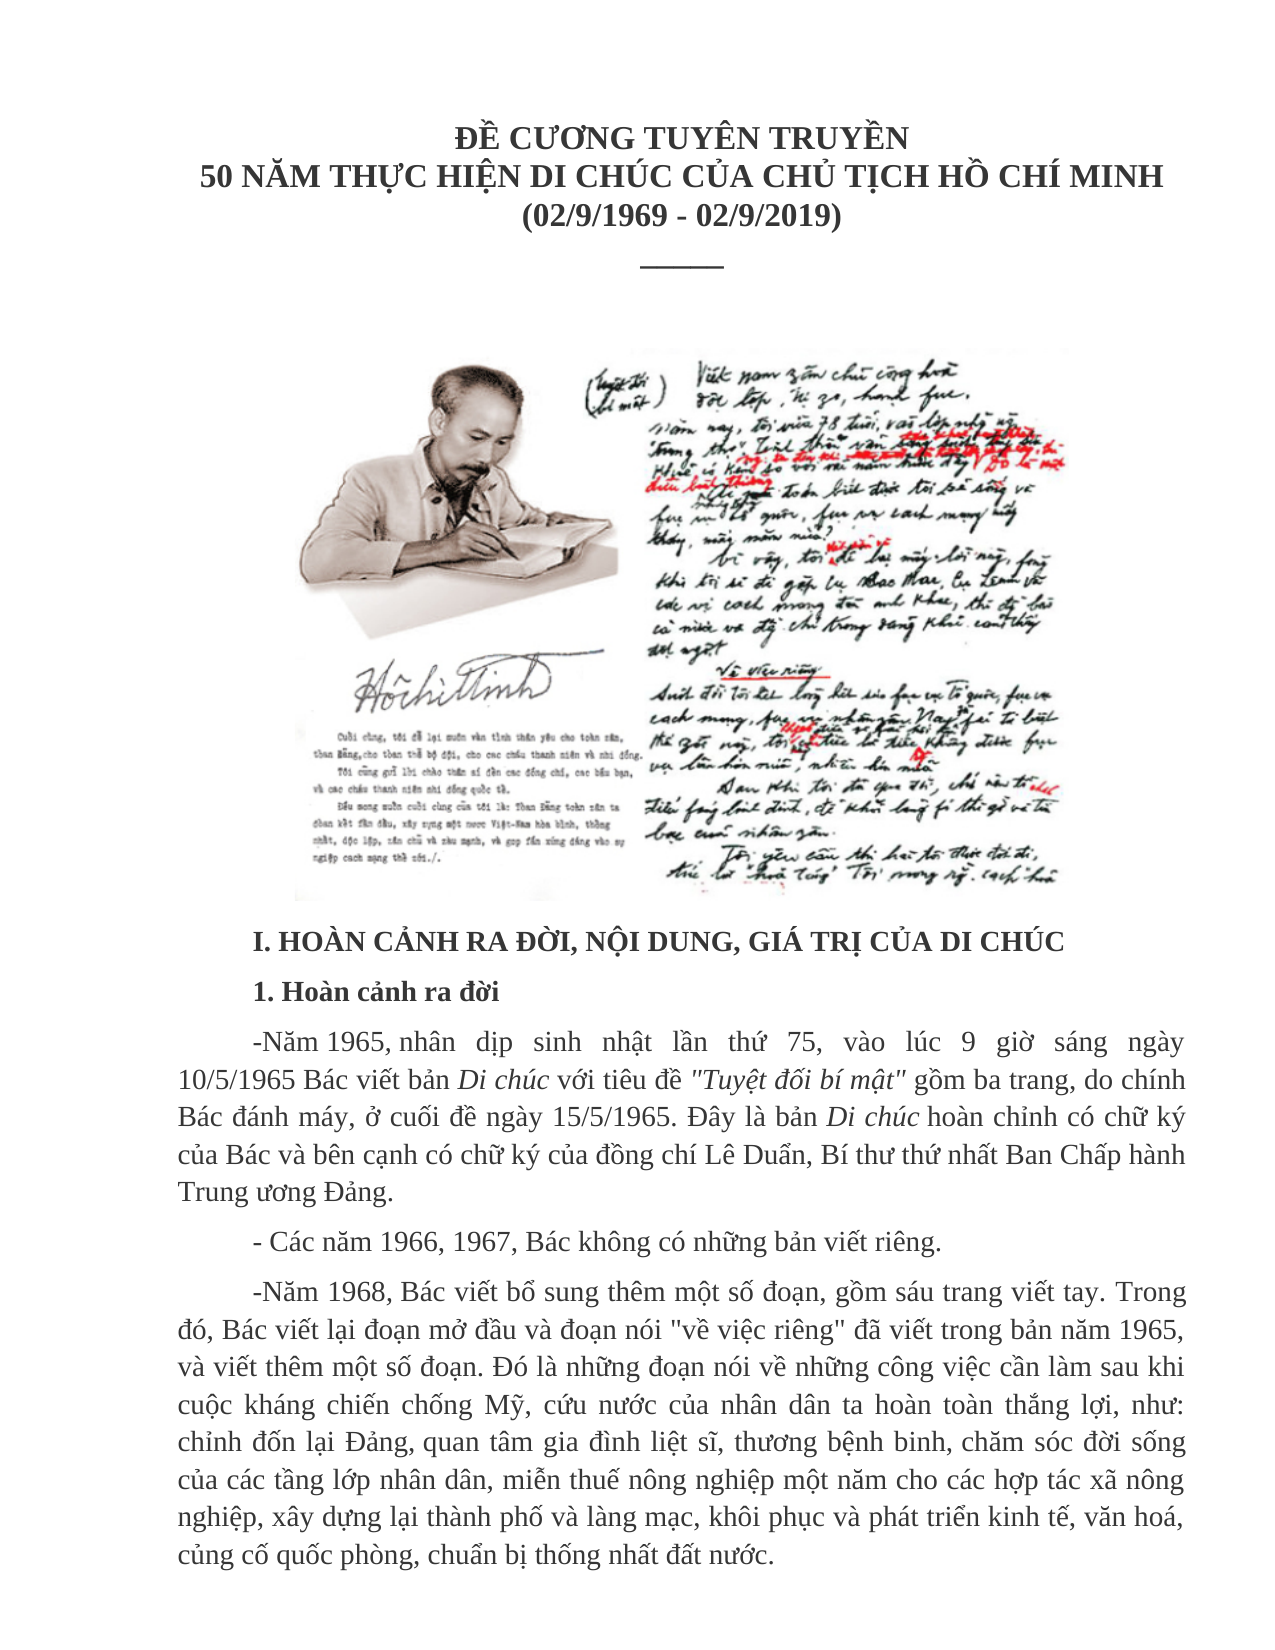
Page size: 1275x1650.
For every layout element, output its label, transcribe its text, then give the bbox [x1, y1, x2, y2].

text I. HOÀN CẢNH RA ĐỜI, NỘI DUNG, GIÁ TRỊ CỦA DI CHÚC [177, 922, 1186, 959]
text ĐỀ CƯƠNG TUYÊN TRUYỀN [177, 118, 1186, 156]
text (02/9/1969 - 02/9/2019) [177, 195, 1186, 233]
text -Năm 1965, nhân dịp sinh nhật lần thứ 75, vào lúc 9 giờ sáng ngày 10/5/1965 Bác viết bản Di chúc với tiêu đề "Tuyệt đối bí mật" gồm ba trang, do chính Bác đánh máy, ở cuối đề ngày 15/5/1965. Đây là bản Di chúc hoàn chỉnh có chữ ký của Bác và bên cạnh có chữ ký của đồng chí Lê Duẩn, Bí thư thứ nhất Ban Chấp hành Trung ương Đảng. [177, 1022, 1186, 1209]
text 50 NĂM THỰC HIỆN DI CHÚC CỦA CHỦ TỊCH HỒ CHÍ MINH [177, 156, 1186, 195]
text - Các năm 1966, 1967, Bác không có những bản viết riêng. [177, 1222, 1186, 1259]
text -Năm 1968, Bác viết bổ sung thêm một số đoạn, gồm sáu trang viết tay. Trong đó, Bác viết lại đoạn mở đầu và đoạn nói "về việc riêng" đã viết trong bản năm 1965, và viết thêm một số đoạn. Đó là những đoạn nói về những công việc cần làm sau khi cuộc kháng chiến chống Mỹ, cứu nước của nhân dân ta hoàn toàn thắng lợi, như: chỉnh đốn lại Đảng, quan tâm gia đình liệt sĩ, thương bệnh binh, chăm sóc đời sống của các tầng lớp nhân dân, miễn thuế nông nghiệp một năm cho các hợp tác xã nông nghiệp, xây dựng lại thành phố và làng mạc, khôi phục và phát triển kinh tế, văn hoá, củng cố quốc phòng, chuẩn bị thống nhất đất nước. [177, 1272, 1186, 1572]
picture [294, 348, 1069, 901]
text 1. Hoàn cảnh ra đời [177, 972, 1186, 1009]
text _____ [177, 233, 1186, 271]
